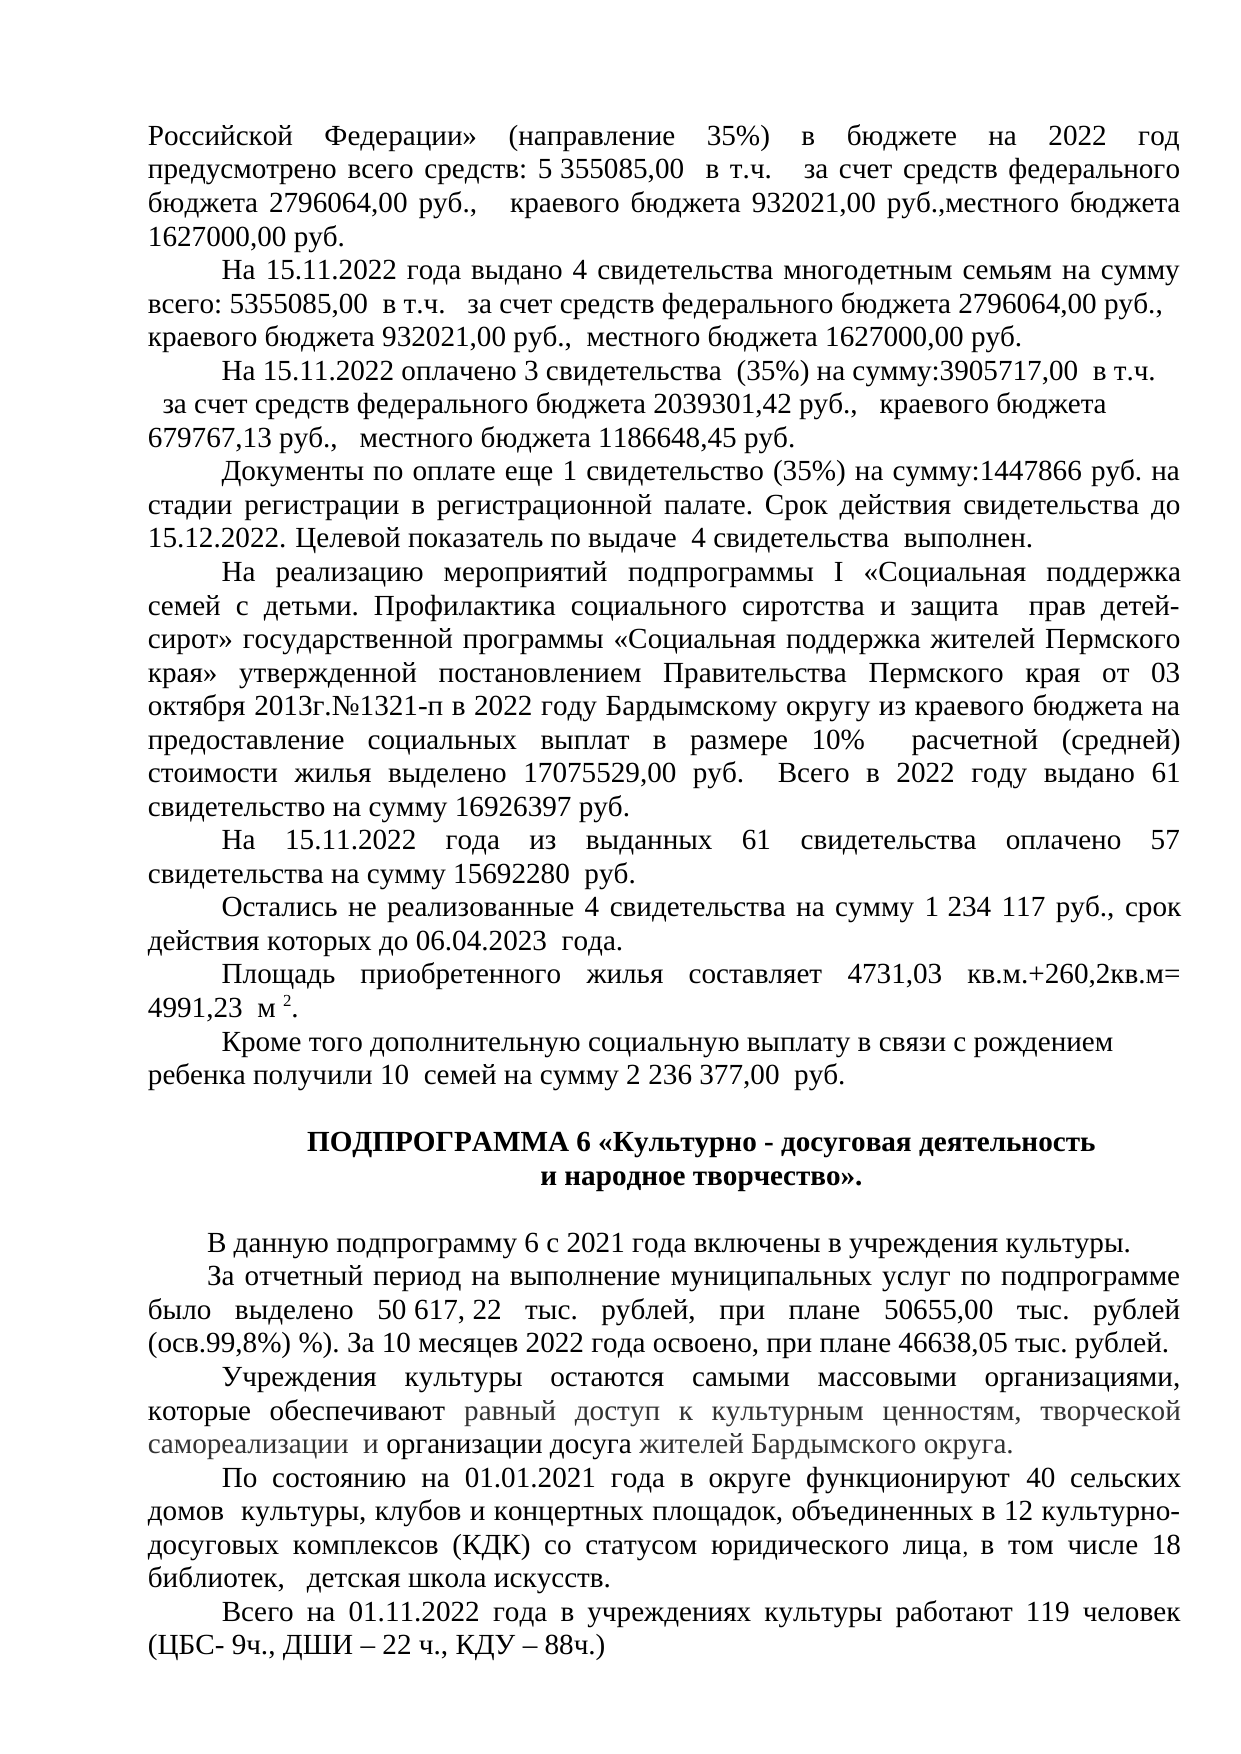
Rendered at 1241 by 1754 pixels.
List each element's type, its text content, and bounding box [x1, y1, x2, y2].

text Кроме того дополнительную социальную выплату в связи с рождением ребенка получили 10 семей на сумму 2 236 377,00 руб. [148, 1024, 1181, 1091]
text В данную подпрограмму 6 с 2021 года включены в учреждения культуры. [148, 1225, 1181, 1258]
text ПОДПРОГРАММА 6 «Культурно - досуговая деятельность [148, 1124, 1181, 1158]
text На реализацию мероприятий подпрограммы I «Социальная поддержка семей с детьми. Профилактика социального сиротства и защита прав детей-сирот» государственной программы «Социальная поддержка жителей Пермского края» утвержденной постановлением Правительства Пермского края от 03 октября 2013г.№1321-п в 2022 году Бардымскому округу из краевого бюджета на предоставление социальных выплат в размере 10% расчетной (средней) стоимости жилья выделено 17075529,00 руб. Всего в 2022 году выдано 61 свидетельство на сумму 16926397 руб. [148, 554, 1181, 822]
text По состоянию на 01.01.2021 года в округе функционируют 40 сельских домов культуры, клубов и концертных площадок, объединенных в 12 культурно-досуговых комплексов (КДК) со статусом юридического лица, в том числе 18 библиотек, детская школа искусств. [148, 1460, 1181, 1594]
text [148, 118, 1181, 252]
text и народное творчество». [148, 1158, 1181, 1191]
text На 15.11.2022 года из выданных 61 свидетельства оплачено 57 свидетельства на сумму 15692280 руб. [148, 822, 1181, 889]
text за счет средств федерального бюджета 2039301,42 руб., краевого бюджета 679767,13 руб., местного бюджета 1186648,45 руб. [148, 386, 1181, 453]
text Всего на 01.11.2022 года в учреждениях культуры работают 119 человек (ЦБС- 9ч., ДШИ – 22 ч., КДУ – 88ч.) [148, 1594, 1181, 1661]
text На 15.11.2022 оплачено 3 свидетельства (35%) на сумму:3905717,00 в т.ч. [148, 353, 1181, 386]
text За отчетный период на выполнение муниципальных услуг по подпрограмме было выделено 50 617, 22 тыс. рублей, при плане 50655,00 тыс. рублей (осв.99,8%) %). За 10 месяцев 2022 года освоено, при плане 46638,05 тыс. рублей. [148, 1258, 1181, 1359]
text Площадь приобретенного жилья составляет 4731,03 кв.м.+260,2кв.м= 4991,23 м 2. [148, 957, 1181, 1024]
text Учреждения культуры остаются самыми массовыми организациями, которые обеспечивают равный доступ к культурным ценностям, творческой самореализации и организации досуга жителей Бардымского округа. [148, 1359, 1181, 1460]
text На 15.11.2022 года выдано 4 свидетельства многодетным семьям на сумму всего: 5355085,00 в т.ч. за счет средств федерального бюджета 2796064,00 руб., краевого бюджета 932021,00 руб., местного бюджета 1627000,00 руб. [148, 252, 1181, 353]
text Остались не реализованные 4 свидетельства на сумму 1 234 117 руб., срок действия которых до 06.04.2023 года. [148, 889, 1181, 957]
text Документы по оплате еще 1 свидетельство (35%) на сумму:1447866 руб. на стадии регистрации в регистрационной палате. Срок действия свидетельства до 15.12.2022. Целевой показатель по выдаче 4 свидетельства выполнен. [148, 453, 1181, 554]
